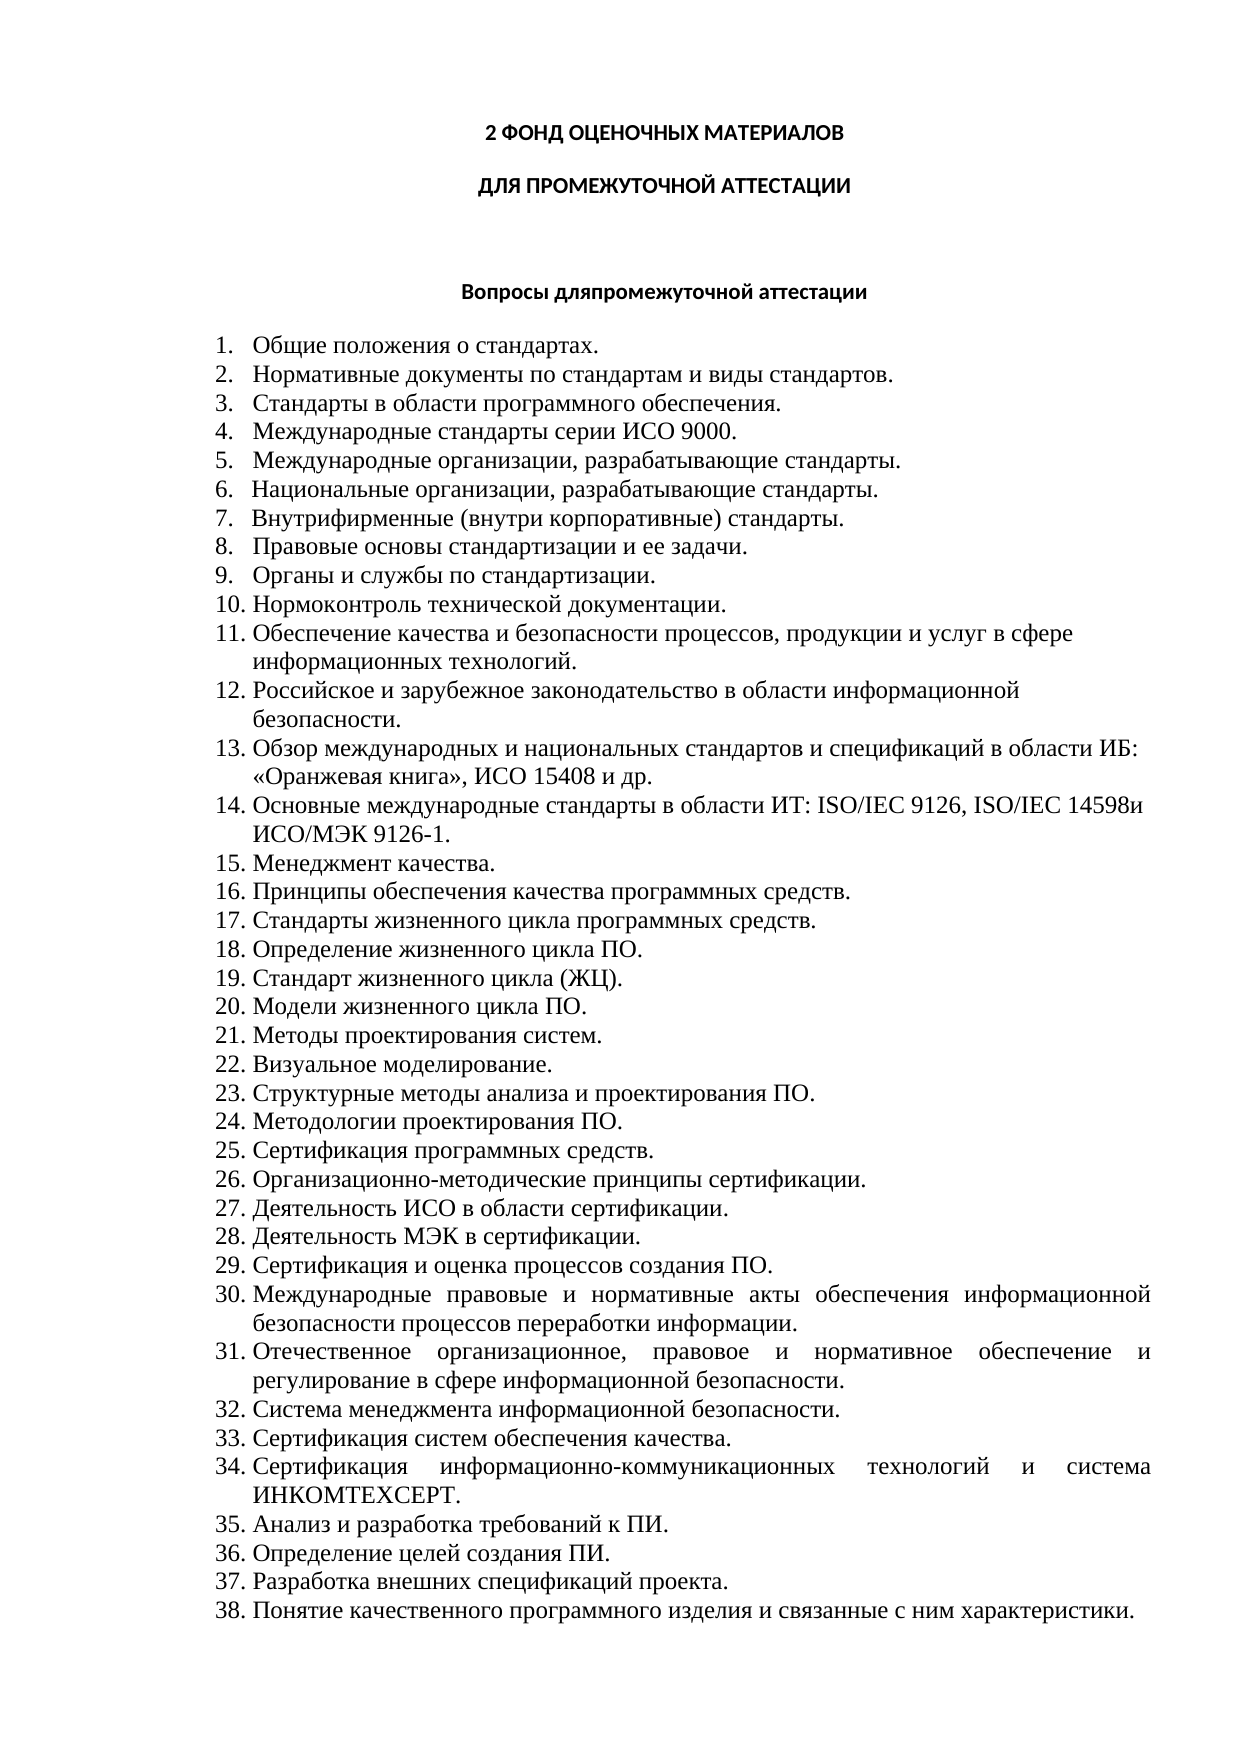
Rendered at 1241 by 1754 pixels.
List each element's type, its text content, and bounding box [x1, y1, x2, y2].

text ДЛЯ ПРОМЕЖУТОЧНОЙ АТТЕСТАЦИИ [177, 171, 1152, 199]
list Понятие качественного программного изделия и связанные с ним характеристики. [215, 1595, 1152, 1624]
list Обеспечение качества и безопасности процессов, продукции и услуг в сфере информационных технологий. [215, 618, 1152, 675]
list Основные международные стандарты в области ИТ: ISO/IEC 9126, ISO/IEC 14598и ИСО/МЭК 9126-1. [215, 790, 1152, 848]
list Анализ и разработка требований к ПИ. [215, 1509, 1152, 1538]
list Международные стандарты серии ИСО 9000. [215, 416, 1152, 445]
list Российское и зарубежное законодательство в области информационной безопасности. [215, 675, 1152, 733]
list Органы и службы по стандартизации. [215, 560, 1152, 589]
list Сертификация программных средств. [215, 1135, 1152, 1164]
list Организационно-методические принципы сертификации. [215, 1164, 1152, 1193]
list Обзор международных и национальных стандартов и спецификаций в области ИБ: «Оранжевая книга», ИСО 15408 и др. [215, 733, 1152, 790]
list Нормативные документы по стандартам и виды стандартов. [215, 359, 1152, 388]
list Международные организации, разрабатывающие стандарты. [215, 445, 1152, 474]
list Внутрифирменные (внутри корпоративные) стандарты. [215, 503, 1152, 531]
list Модели жизненного цикла ПО. [215, 991, 1152, 1020]
list Принципы обеспечения качества программных средств. [215, 876, 1152, 905]
list Визуальное моделирование. [215, 1049, 1152, 1078]
list Методы проектирования систем. [215, 1020, 1152, 1049]
list Национальные организации, разрабатывающие стандарты. [215, 474, 1152, 503]
text Вопросы дляпромежуточной аттестации [177, 277, 1152, 305]
list Система менеджмента информационной безопасности. [215, 1394, 1152, 1423]
list Сертификация и оценка процессов создания ПО. [215, 1250, 1152, 1279]
list Стандарт жизненного цикла (ЖЦ). [215, 963, 1152, 991]
list Нормоконтроль технической документации. [215, 589, 1152, 618]
list Международные правовые и нормативные акты обеспечения информационной безопасности процессов переработки информации. [215, 1279, 1152, 1336]
list Сертификация информационно-коммуникационных технологий и система ИНКОМТЕХСЕРТ. [215, 1451, 1152, 1509]
list Менеджмент качества. [215, 848, 1152, 876]
list Стандарты жизненного цикла программных средств. [215, 905, 1152, 934]
list Правовые основы стандартизации и ее задачи. [215, 531, 1152, 560]
list Деятельность ИСО в области сертификации. [215, 1193, 1152, 1221]
list Деятельность МЭК в сертификации. [215, 1221, 1152, 1250]
list Разработка внешних спецификаций проекта. [215, 1566, 1152, 1595]
list Методологии проектирования ПО. [215, 1106, 1152, 1135]
list Общие положения о стандартах. [215, 330, 1152, 359]
list Стандарты в области программного обеспечения. [215, 388, 1152, 416]
text 2 ФОНД ОЦЕНОЧНЫХ МАТЕРИАЛОВ [177, 118, 1152, 146]
list Определение целей создания ПИ. [215, 1538, 1152, 1566]
list Структурные методы анализа и проектирования ПО. [215, 1078, 1152, 1106]
list Определение жизненного цикла ПО. [215, 934, 1152, 963]
list Отечественное организационное, правовое и нормативное обеспечение и регулирование в сфере информационной безопасности. [215, 1336, 1152, 1394]
list Сертификация систем обеспечения качества. [215, 1423, 1152, 1451]
